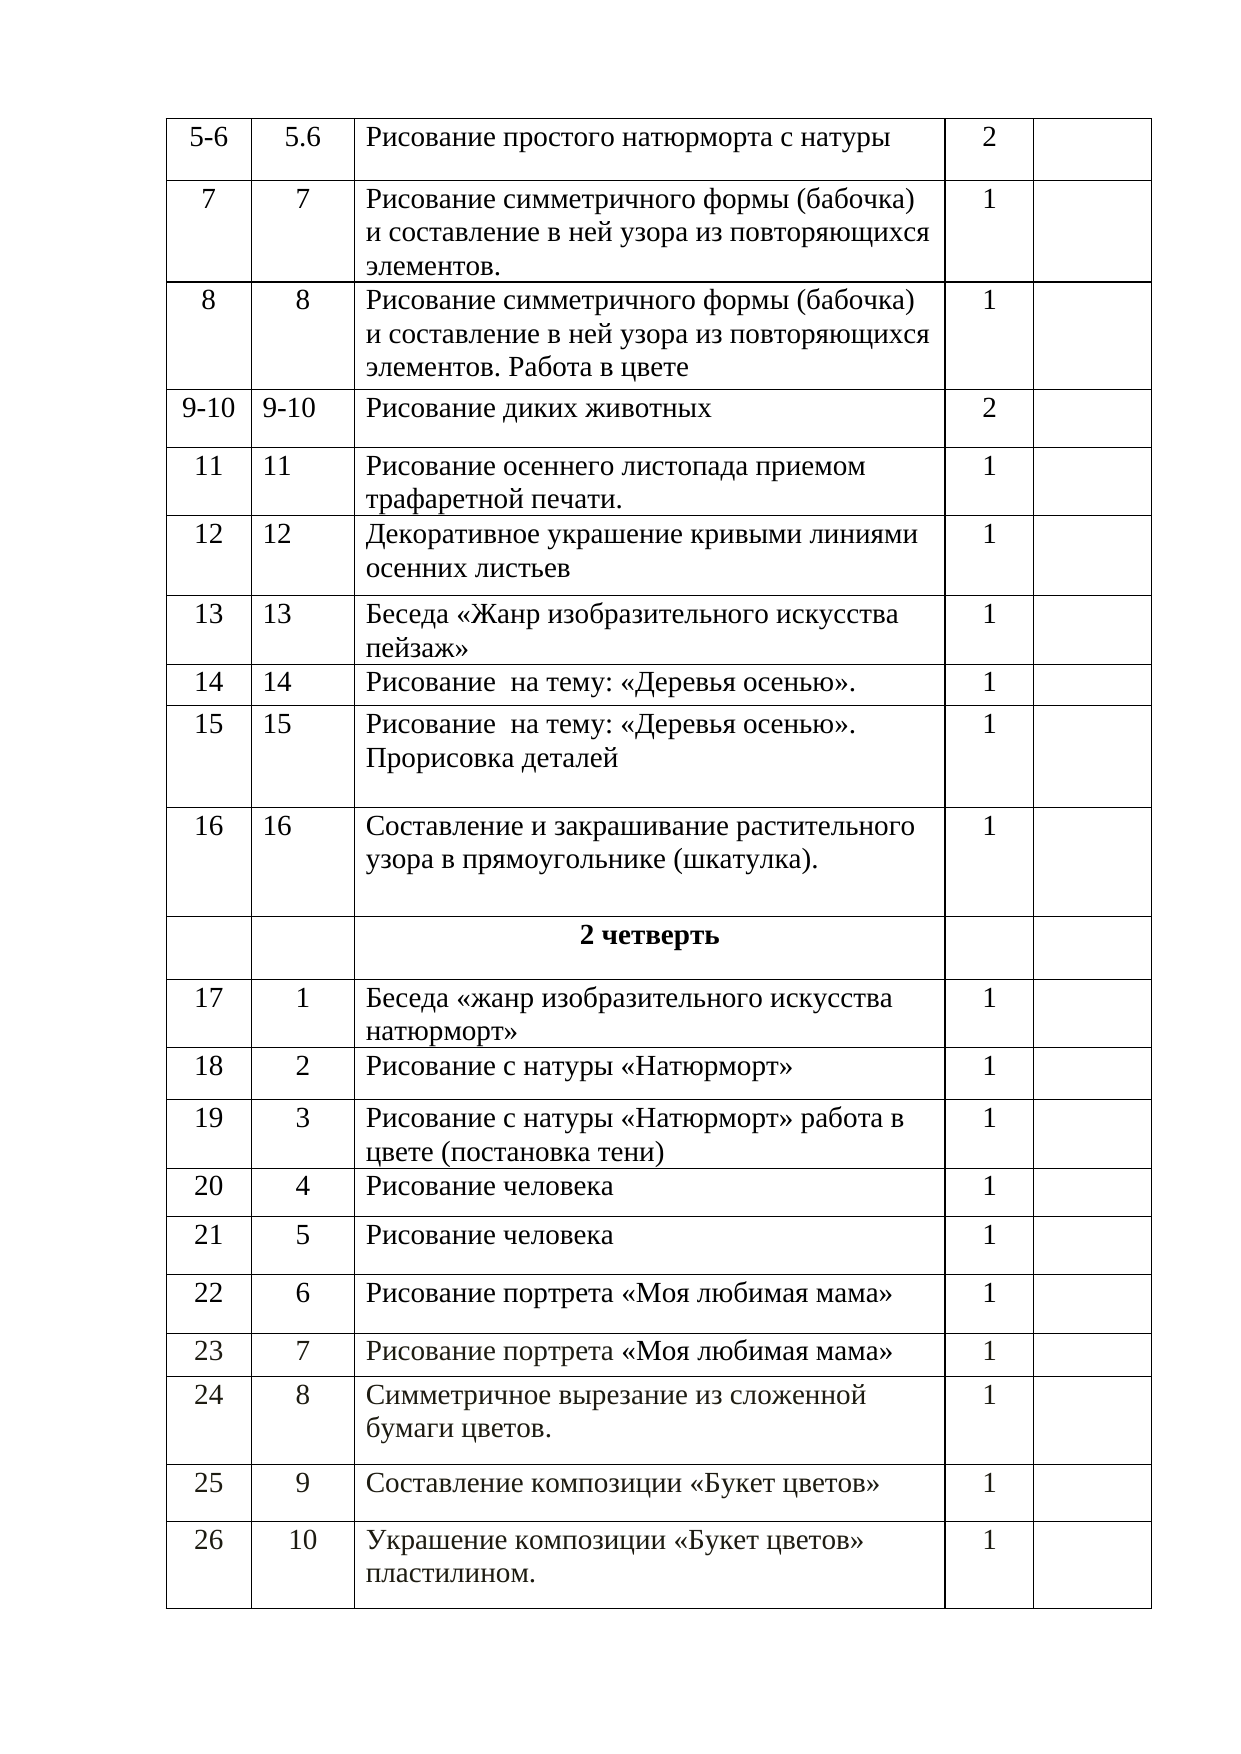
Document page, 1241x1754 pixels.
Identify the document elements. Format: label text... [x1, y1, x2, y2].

table_cell Украшение композиции «Букет цветов» пластилином. [355, 1522, 944, 1608]
table_cell 1 [946, 980, 1033, 1047]
table_cell Рисование симметричного формы (бабочка) и составление в ней узора из повторяющихся элементов. [355, 181, 944, 281]
table_cell Составление композиции «Букет цветов» [355, 1465, 944, 1521]
table_cell 1 [946, 1100, 1033, 1167]
table_cell 1 [946, 665, 1033, 705]
table_cell 1 [946, 808, 1033, 916]
table_cell 22 [167, 1275, 251, 1332]
table_cell 9 [252, 1465, 354, 1521]
table_cell [1034, 390, 1151, 447]
table_cell 16 [167, 808, 251, 916]
table_cell [1034, 1522, 1151, 1608]
table_cell 8 [252, 1377, 354, 1464]
table_cell 15 [167, 706, 251, 807]
table_cell [1034, 1377, 1151, 1464]
table_cell [1034, 119, 1151, 180]
table_cell 20 [167, 1169, 251, 1216]
table_cell Рисование портрета «Моя любимая мама» [355, 1334, 944, 1376]
table_cell 24 [167, 1377, 251, 1464]
table_cell 23 [167, 1334, 251, 1376]
table_cell 12 [167, 516, 251, 595]
table_cell 12 [252, 516, 354, 595]
table_cell 2 [946, 390, 1033, 447]
table_cell 4 [252, 1169, 354, 1216]
table_cell [1034, 808, 1151, 916]
table_cell Рисование с натуры «Натюрморт» работа в цвете (постановка тени) [355, 1100, 944, 1167]
table_cell 1 [946, 1465, 1033, 1521]
table_cell [1034, 596, 1151, 663]
table_cell 1 [946, 1377, 1033, 1464]
table_cell Декоративное украшение кривыми линиями осенних листьев [355, 516, 944, 595]
table_cell Рисование человека [355, 1169, 944, 1216]
table_cell 7 [252, 1334, 354, 1376]
table_cell 1 [252, 980, 354, 1047]
table_cell [1034, 1048, 1151, 1099]
table_cell [167, 917, 251, 979]
table_cell Рисование осеннего листопада приемом трафаретной печати. [355, 448, 944, 515]
table_cell 1 [946, 1048, 1033, 1099]
table_cell [1034, 1100, 1151, 1167]
table_cell 14 [167, 665, 251, 705]
table_cell [1034, 1275, 1151, 1332]
table_cell 8 [167, 283, 251, 389]
table_cell [1034, 448, 1151, 515]
table_cell 1 [946, 706, 1033, 807]
table_cell Рисование простого натюрморта с натуры [355, 119, 944, 180]
table_cell 7 [252, 181, 354, 281]
table_cell [1034, 706, 1151, 807]
table_cell 5-6 [167, 119, 251, 180]
table_cell [1034, 665, 1151, 705]
table_cell [1034, 1169, 1151, 1216]
table_cell [1034, 283, 1151, 389]
table_cell 3 [252, 1100, 354, 1167]
table_cell Рисование человека [355, 1217, 944, 1274]
table_cell 1 [946, 1217, 1033, 1274]
table_cell [1034, 516, 1151, 595]
table_cell 1 [946, 448, 1033, 515]
table_cell Рисование диких животных [355, 390, 944, 447]
table_cell [946, 917, 1033, 979]
table_cell 9-10 [252, 390, 354, 447]
table_cell 6 [252, 1275, 354, 1332]
table_cell 8 [252, 283, 354, 389]
table_cell 1 [946, 516, 1033, 595]
table_cell Беседа «жанр изобразительного искусства натюрморт» [355, 980, 944, 1047]
table_cell 26 [167, 1522, 251, 1608]
table_cell Рисование симметричного формы (бабочка) и составление в ней узора из повторяющихся элементов. Работа в цвете [355, 283, 944, 389]
table_cell 15 [252, 706, 354, 807]
table_cell 25 [167, 1465, 251, 1521]
table_cell [252, 917, 354, 979]
table_cell 19 [167, 1100, 251, 1167]
table_cell 14 [252, 665, 354, 705]
table_cell [1034, 1217, 1151, 1274]
table_cell 18 [167, 1048, 251, 1099]
table_cell 1 [946, 1169, 1033, 1216]
table_cell 1 [946, 1334, 1033, 1376]
table_cell 1 [946, 181, 1033, 281]
table_cell [1034, 1334, 1151, 1376]
table_cell 1 [946, 1522, 1033, 1608]
table_cell [1034, 181, 1151, 281]
table_cell 9-10 [167, 390, 251, 447]
table_cell 1 [946, 596, 1033, 663]
table_cell 2 четверть [355, 917, 944, 979]
table_cell 10 [252, 1522, 354, 1608]
table_cell 21 [167, 1217, 251, 1274]
table_cell 16 [252, 808, 354, 916]
table_cell [1034, 1465, 1151, 1521]
table_cell 11 [252, 448, 354, 515]
table_cell 11 [167, 448, 251, 515]
table_cell 7 [167, 181, 251, 281]
table_cell Рисование на тему: «Деревья осенью». Прорисовка деталей [355, 706, 944, 807]
table_cell 13 [167, 596, 251, 663]
table_cell Симметричное вырезание из сложенной бумаги цветов. [355, 1377, 944, 1464]
table_cell 1 [946, 1275, 1033, 1332]
table_cell Составление и закрашивание растительного узора в прямоугольнике (шкатулка). [355, 808, 944, 916]
table_cell Рисование портрета «Моя любимая мама» [355, 1275, 944, 1332]
table_cell 5.6 [252, 119, 354, 180]
table_cell 13 [252, 596, 354, 663]
table_cell [1034, 917, 1151, 979]
table_cell Беседа «Жанр изобразительного искусства пейзаж» [355, 596, 944, 663]
table_cell [1034, 980, 1151, 1047]
table_cell 17 [167, 980, 251, 1047]
table_cell Рисование с натуры «Натюрморт» [355, 1048, 944, 1099]
table_cell 1 [946, 283, 1033, 389]
table_cell 2 [946, 119, 1033, 180]
table_cell 2 [252, 1048, 354, 1099]
table_cell Рисование на тему: «Деревья осенью». [355, 665, 944, 705]
table_cell 5 [252, 1217, 354, 1274]
